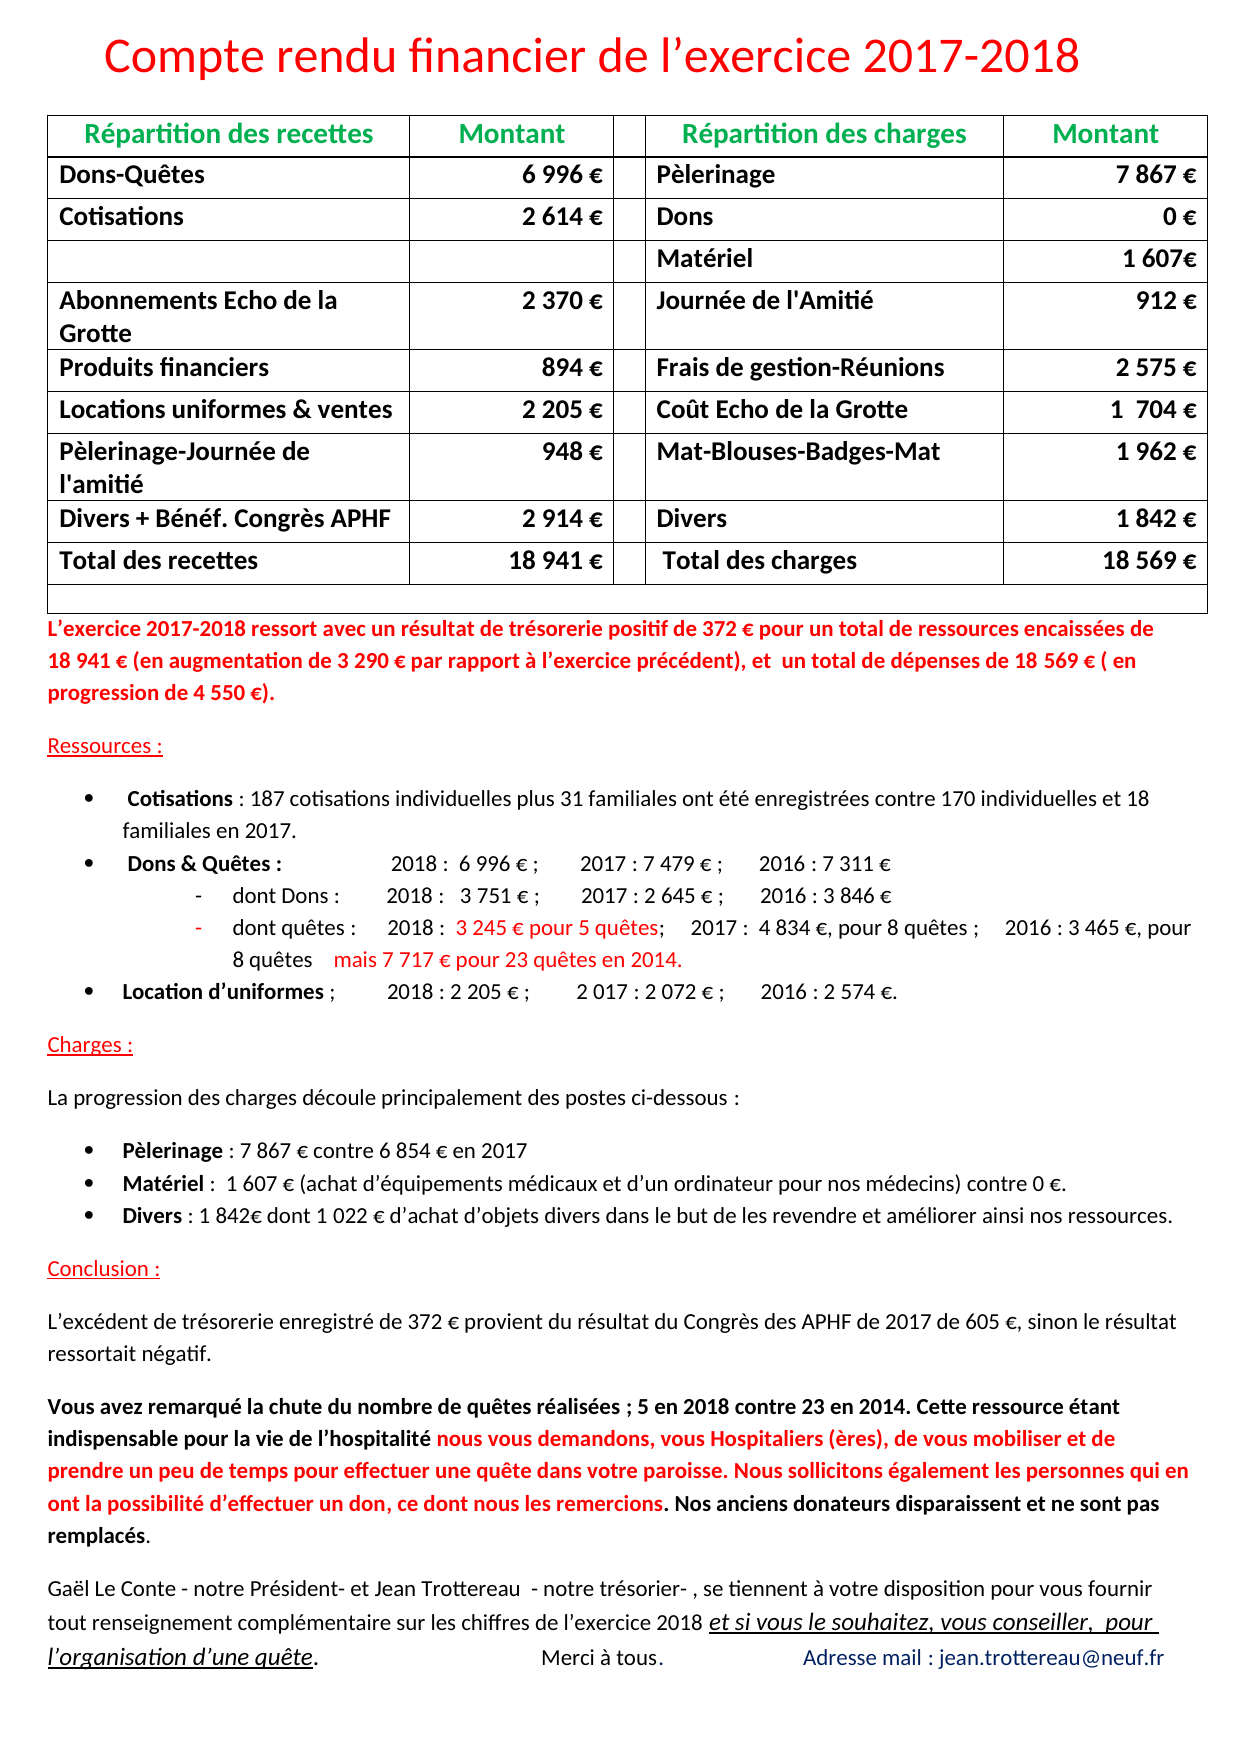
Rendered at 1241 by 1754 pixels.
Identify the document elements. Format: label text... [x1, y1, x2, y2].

table_cell Produits financiers [48, 350, 409, 391]
text L’excédent de trésorerie enregistré de 372 € provient du résultat du Congrès des APHF de 2017 de 605 €, sinon le résultat ressortait négatif. [47, 1307, 1193, 1367]
text Compte rendu financier de l’exercice 2017-2018 [47, 24, 1193, 85]
list Cotisations : 187 cotisations individuelles plus 31 familiales ont été enregistrées contre 170 individuelles et 18 familiales en 2017. [85, 784, 1193, 844]
table_cell 912 € [1004, 283, 1207, 349]
table_cell Total des charges [646, 543, 1003, 584]
table_cell Locations uniformes & ventes [48, 392, 409, 433]
table_cell [614, 158, 645, 198]
table_cell [614, 392, 645, 433]
table_cell [48, 241, 409, 282]
table_cell Divers [646, 501, 1003, 542]
text L’exercice 2017-2018 ressort avec un résultat de trésorerie positif de 372 € pour un total de ressources encaissées de 18 941 € (en augmentation de 3 290 € par rapport à l’exercice précédent), et un total de dépenses de 18 569 € ( en progression de 4 550 €). [47, 614, 1193, 706]
table_header Répartition des recettes [48, 116, 409, 156]
table_cell [48, 585, 1207, 613]
text Ressources : [47, 731, 1193, 759]
table_cell 1 704 € [1004, 392, 1207, 433]
table_cell 948 € [410, 434, 613, 500]
table_cell 2 914 € [410, 501, 613, 542]
table_cell [614, 543, 645, 584]
text Conclusion : [47, 1254, 1193, 1282]
table_cell Coût Echo de la Grotte [646, 392, 1003, 433]
list dont Dons : 2018 : 3 751 € ; 2017 : 2 645 € ; 2016 : 3 846 € [195, 881, 1193, 909]
text Gaël Le Conte - notre Président- et Jean Trottereau - notre trésorier- , se tiennent à votre disposition pour vous fournir tout renseignement complémentaire sur les chiffres de l’exercice 2018 et si vous le souhaitez, vous conseiller, pour l’organisation d’une quête. Merci à tous. Adresse mail : jean.trottereau@neuf.fr [47, 1574, 1193, 1672]
table_cell 2 575 € [1004, 350, 1207, 391]
table_cell Matériel [646, 241, 1003, 282]
list Divers : 1 842€ dont 1 022 € d’achat d’objets divers dans le but de les revendre et améliorer ainsi nos ressources. [85, 1201, 1193, 1229]
table_cell Abonnements Echo de la Grotte [48, 283, 409, 349]
table_cell 6 996 € [410, 158, 613, 198]
list Dons & Quêtes : 2018 : 6 996 € ; 2017 : 7 479 € ; 2016 : 7 311 € [85, 849, 1193, 877]
table_cell 2 614 € [410, 199, 613, 240]
table_cell 18 941 € [410, 543, 613, 584]
table_cell [614, 434, 645, 500]
text La progression des charges découle principalement des postes ci-dessous : [47, 1083, 1193, 1111]
table_cell 2 205 € [410, 392, 613, 433]
table_cell Dons [646, 199, 1003, 240]
table_header Montant [410, 116, 613, 156]
table_cell 1 842 € [1004, 501, 1207, 542]
table_cell 1 607€ [1004, 241, 1207, 282]
table_cell Divers + Bénéf. Congrès APHF [48, 501, 409, 542]
table_cell 2 370 € [410, 283, 613, 349]
table_cell Pèlerinage-Journée de l'amitié [48, 434, 409, 500]
table_cell 7 867 € [1004, 158, 1207, 198]
table_cell [614, 350, 645, 391]
table_cell 894 € [410, 350, 613, 391]
table_cell [614, 501, 645, 542]
table_cell Mat-Blouses-Badges-Mat [646, 434, 1003, 500]
text Vous avez remarqué la chute du nombre de quêtes réalisées ; 5 en 2018 contre 23 en 2014. Cette ressource étant indispensable pour la vie de l’hospitalité nous vous demandons, vous Hospitaliers (ères), de vous mobiliser et de prendre un peu de temps pour effectuer une quête dans votre paroisse. Nous sollicitons également les personnes qui en ont la possibilité d’effectuer un don, ce dont nous les remercions. Nos anciens donateurs disparaissent et ne sont pas remplacés. [47, 1392, 1193, 1549]
table_cell 0 € [1004, 199, 1207, 240]
table_header Montant [1004, 116, 1207, 156]
table_cell Journée de l'Amitié [646, 283, 1003, 349]
table_header [614, 116, 645, 156]
table_cell Pèlerinage [646, 158, 1003, 198]
table_cell 1 962 € [1004, 434, 1207, 500]
list Matériel : 1 607 € (achat d’équipements médicaux et d’un ordinateur pour nos médecins) contre 0 €. [85, 1169, 1193, 1197]
table_cell Dons-Quêtes [48, 158, 409, 198]
table_cell 18 569 € [1004, 543, 1207, 584]
text Charges : [47, 1030, 1193, 1058]
table_cell Cotisations [48, 199, 409, 240]
list Location d’uniformes ; 2018 : 2 205 € ; 2 017 : 2 072 € ; 2016 : 2 574 €. [85, 977, 1193, 1005]
list dont quêtes : 2018 : 3 245 € pour 5 quêtes; 2017 : 4 834 €, pour 8 quêtes ; 2016 : 3 465 €, pour 8 quêtes mais 7 717 € pour 23 quêtes en 2014. [195, 913, 1193, 973]
list Pèlerinage : 7 867 € contre 6 854 € en 2017 [85, 1136, 1193, 1164]
table_cell [614, 283, 645, 349]
table_cell [614, 241, 645, 282]
table_header Répartition des charges [646, 116, 1003, 156]
table_cell [410, 241, 613, 282]
table_cell Total des recettes [48, 543, 409, 584]
table_cell Frais de gestion-Réunions [646, 350, 1003, 391]
table_cell [614, 199, 645, 240]
